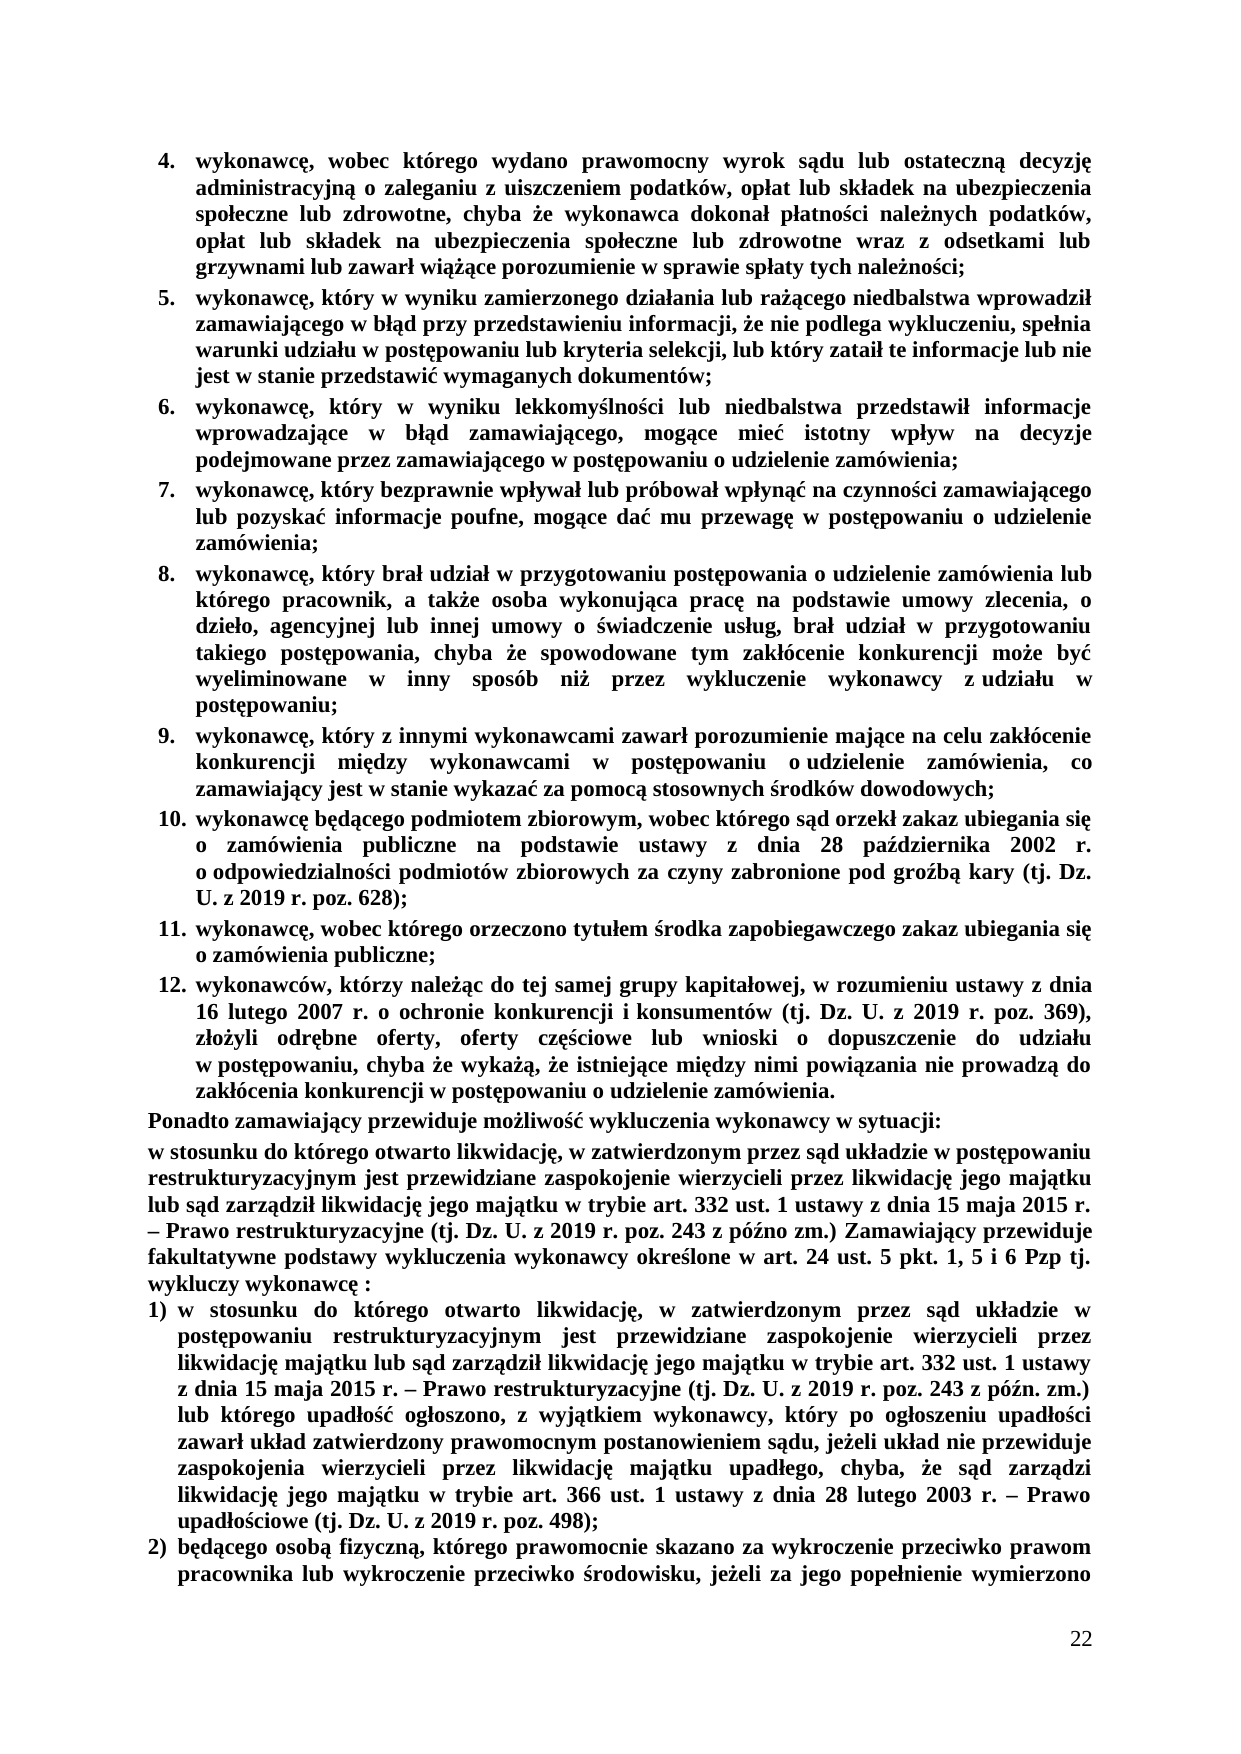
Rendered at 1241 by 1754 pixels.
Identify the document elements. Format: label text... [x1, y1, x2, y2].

list wykonawców, którzy należąc do tej samej grupy kapitałowej, w rozumieniu ustawy z dnia 16 lutego 2007 r. o ochronie konkurencji i konsumentów (tj. Dz. U. z 2019 r. poz. 369), złożyli odrębne oferty, oferty częściowe lub wnioski o dopuszczenie do udziału w postępowaniu, chyba że wykażą, że istniejące między nimi powiązania nie prowadzą do zakłócenia konkurencji w postępowaniu o udzielenie zamówienia. [158, 972, 1093, 1103]
list w stosunku do którego otwarto likwidację, w zatwierdzonym przez sąd układzie w postępowaniu restrukturyzacyjnym jest przewidziane zaspokojenie wierzycieli przez likwidację majątku lub sąd zarządził likwidację jego majątku w trybie art. 332 ust. 1 ustawy z dnia 15 maja 2015 r. – Prawo restrukturyzacyjne (tj. Dz. U. z 2019 r. poz. 243 z późn. zm.) lub którego upadłość ogłoszono, z wyjątkiem wykonawcy, który po ogłoszeniu upadłości zawarł układ zatwierdzony prawomocnym postanowieniem sądu, jeżeli układ nie przewiduje zaspokojenia wierzycieli przez likwidację majątku upadłego, chyba, że sąd zarządzi likwidację jego majątku w trybie art. 366 ust. 1 ustawy z dnia 28 lutego 2003 r. – Prawo upadłościowe (tj. Dz. U. z 2019 r. poz. 498); [148, 1296, 1092, 1533]
list wykonawcę, który z innymi wykonawcami zawarł porozumienie mające na celu zakłócenie konkurencji między wykonawcami w postępowaniu o udzielenie zamówienia, co zamawiający jest w stanie wykazać za pomocą stosownych środków dowodowych; [158, 722, 1093, 801]
list wykonawcę, który w wyniku lekkomyślności lub niedbalstwa przedstawił informacje wprowadzające w błąd zamawiającego, mogące mieć istotny wpływ na decyzje podejmowane przez zamawiającego w postępowaniu o udzielenie zamówienia; [158, 393, 1093, 472]
text Ponadto zamawiający przewiduje możliwość wykluczenia wykonawcy w sytuacji: [148, 1107, 1093, 1134]
text w stosunku do którego otwarto likwidację, w zatwierdzonym przez sąd układzie w postępowaniu restrukturyzacyjnym jest przewidziane zaspokojenie wierzycieli przez likwidację jego majątku lub sąd zarządził likwidację jego majątku w trybie art. 332 ust. 1 ustawy z dnia 15 maja 2015 r. – Prawo restrukturyzacyjne (tj. Dz. U. z 2019 r. poz. 243 z późno zm.) Zamawiający przewiduje fakultatywne podstawy wykluczenia wykonawcy określone w art. 24 ust. 5 pkt. 1, 5 i 6 Pzp tj. wykluczy wykonawcę : [148, 1138, 1093, 1296]
list wykonawcę będącego podmiotem zbiorowym, wobec którego sąd orzekł zakaz ubiegania się o zamówienia publiczne na podstawie ustawy z dnia 28 października 2002 r. o odpowiedzialności podmiotów zbiorowych za czyny zabronione pod groźbą kary (tj. Dz. U. z 2019 r. poz. 628); [158, 805, 1093, 911]
list wykonawcę, który brał udział w przygotowaniu postępowania o udzielenie zamówienia lub którego pracownik, a także osoba wykonująca pracę na podstawie umowy zlecenia, o dzieło, agencyjnej lub innej umowy o świadczenie usług, brał udział w przygotowaniu takiego postępowania, chyba że spowodowane tym zakłócenie konkurencji może być wyeliminowane w inny sposób niż przez wykluczenie wykonawcy z udziału w postępowaniu; [158, 559, 1093, 718]
list wykonawcę, który bezprawnie wpływał lub próbował wpłynąć na czynności zamawiającego lub pozyskać informacje poufne, mogące dać mu przewagę w postępowaniu o udzielenie zamówienia; [158, 476, 1093, 555]
list wykonawcę, który w wyniku zamierzonego działania lub rażącego niedbalstwa wprowadził zamawiającego w błąd przy przedstawieniu informacji, że nie podlega wykluczeniu, spełnia warunki udziału w postępowaniu lub kryteria selekcji, lub który zataił te informacje lub nie jest w stanie przedstawić wymaganych dokumentów; [158, 283, 1093, 389]
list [148, 1533, 1092, 1586]
list wykonawcę, wobec którego orzeczono tytułem środka zapobiegawczego zakaz ubiegania się o zamówienia publiczne; [158, 915, 1093, 967]
list wykonawcę, wobec którego wydano prawomocny wyrok sądu lub ostateczną decyzję administracyjną o zaleganiu z uiszczeniem podatków, opłat lub składek na ubezpieczenia społeczne lub zdrowotne, chyba że wykonawca dokonał płatności należnych podatków, opłat lub składek na ubezpieczenia społeczne lub zdrowotne wraz z odsetkami lub grzywnami lub zawarł wiążące porozumienie w sprawie spłaty tych należności; [158, 148, 1093, 279]
